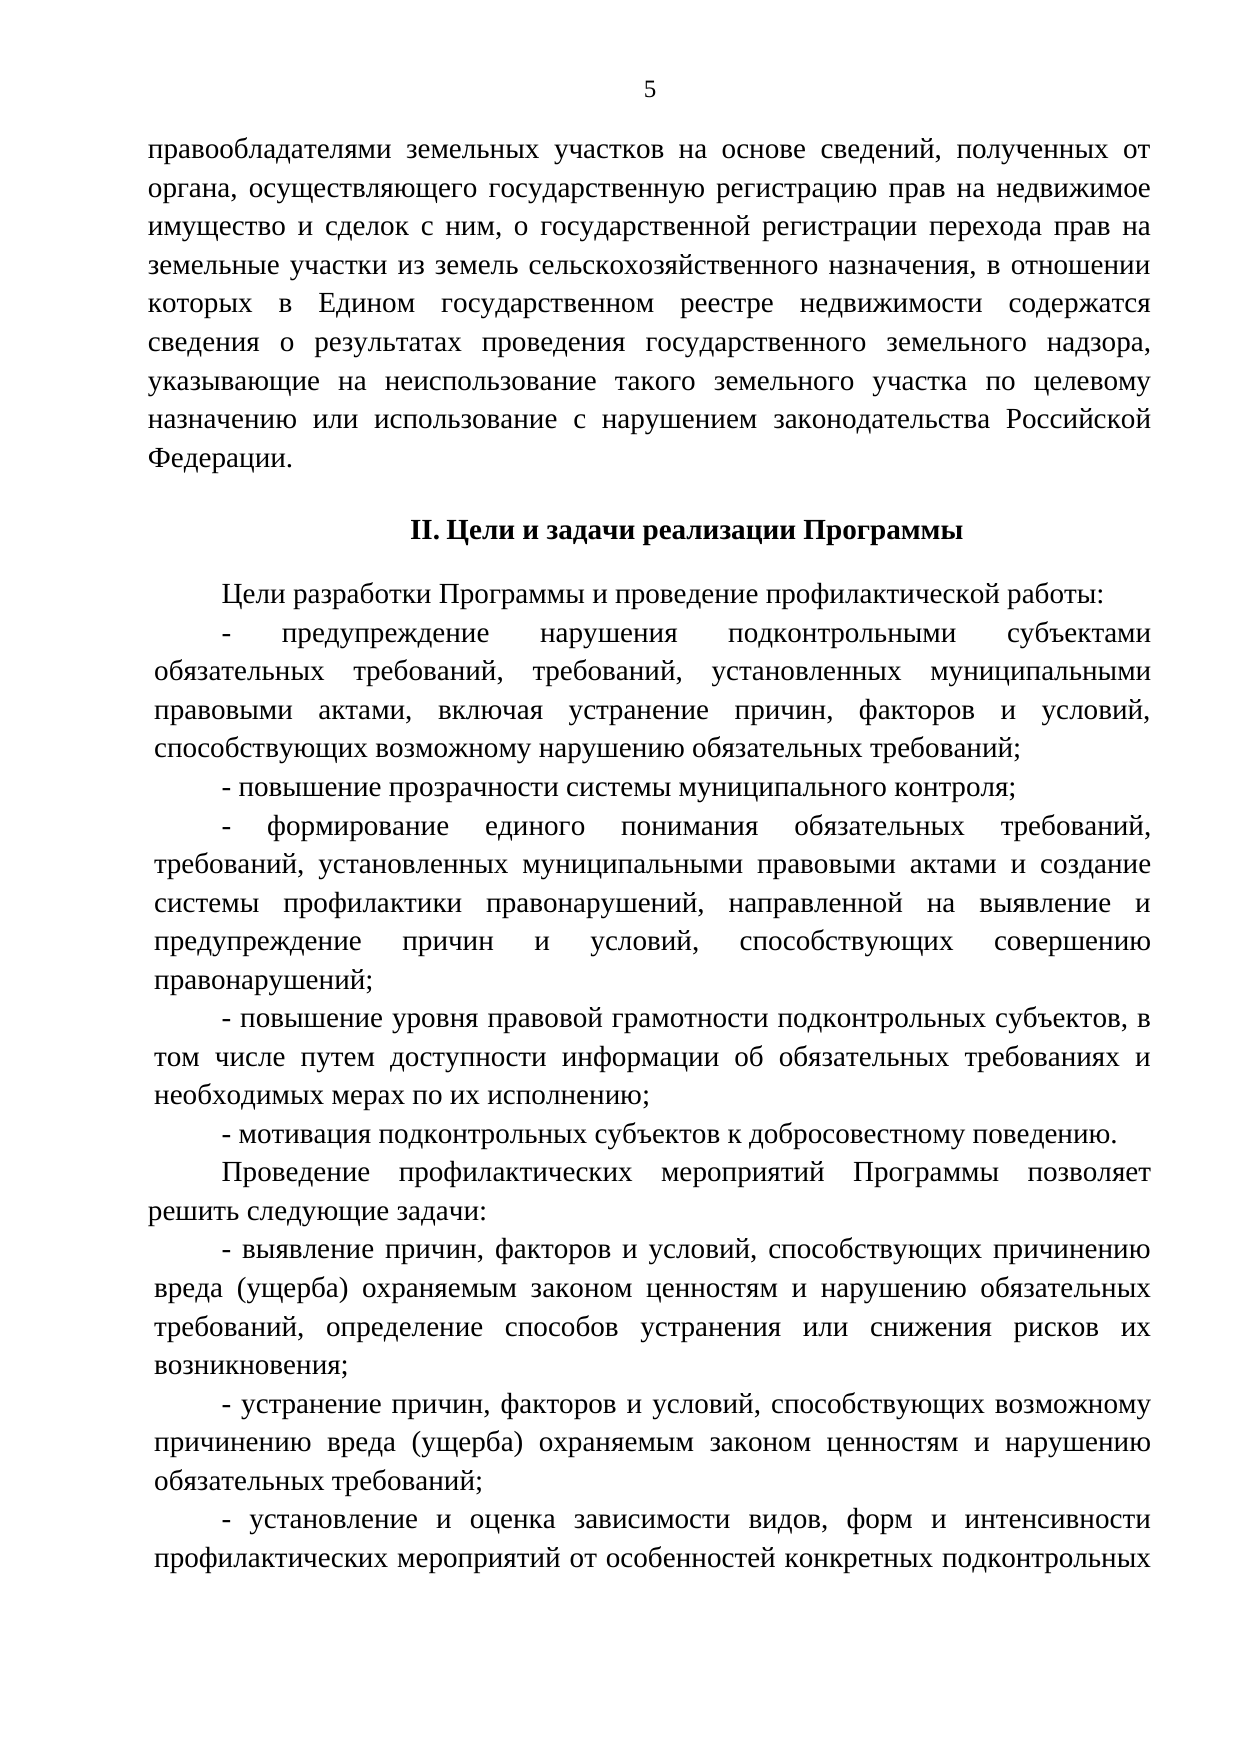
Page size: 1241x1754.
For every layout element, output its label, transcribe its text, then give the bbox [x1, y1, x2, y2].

text - мотивация подконтрольных субъектов к добросовестному поведению. [154, 1116, 1152, 1149]
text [154, 1501, 1152, 1573]
text - повышение прозрачности системы муниципального контроля; [154, 769, 1152, 803]
text - повышение уровня правовой грамотности подконтрольных субъектов, в том числе путем доступности информации об обязательных требованиях и необходимых мерах по их исполнению; [154, 1000, 1152, 1111]
text II. Цели и задачи реализации Программы [148, 512, 1152, 545]
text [148, 131, 1152, 473]
text - устранение причин, факторов и условий, способствующих возможному причинению вреда (ущерба) охраняемым законом ценностям и нарушению обязательных требований; [154, 1386, 1152, 1496]
text Цели разработки Программы и проведение профилактической работы: [148, 576, 1152, 610]
text Проведение профилактических мероприятий Программы позволяет решить следующие задачи: [148, 1154, 1152, 1227]
text - предупреждение нарушения подконтрольными субъектами обязательных требований, требований, установленных муниципальными правовыми актами, включая устранение причин, факторов и условий, способствующих возможному нарушению обязательных требований; [154, 615, 1152, 764]
text - выявление причин, факторов и условий, способствующих причинению вреда (ущерба) охраняемым законом ценностям и нарушению обязательных требований, определение способов устранения или снижения рисков их возникновения; [154, 1232, 1152, 1381]
text - формирование единого понимания обязательных требований, требований, установленных муниципальными правовыми актами и создание системы профилактики правонарушений, направленной на выявление и предупреждение причин и условий, способствующих совершению правонарушений; [154, 808, 1152, 995]
